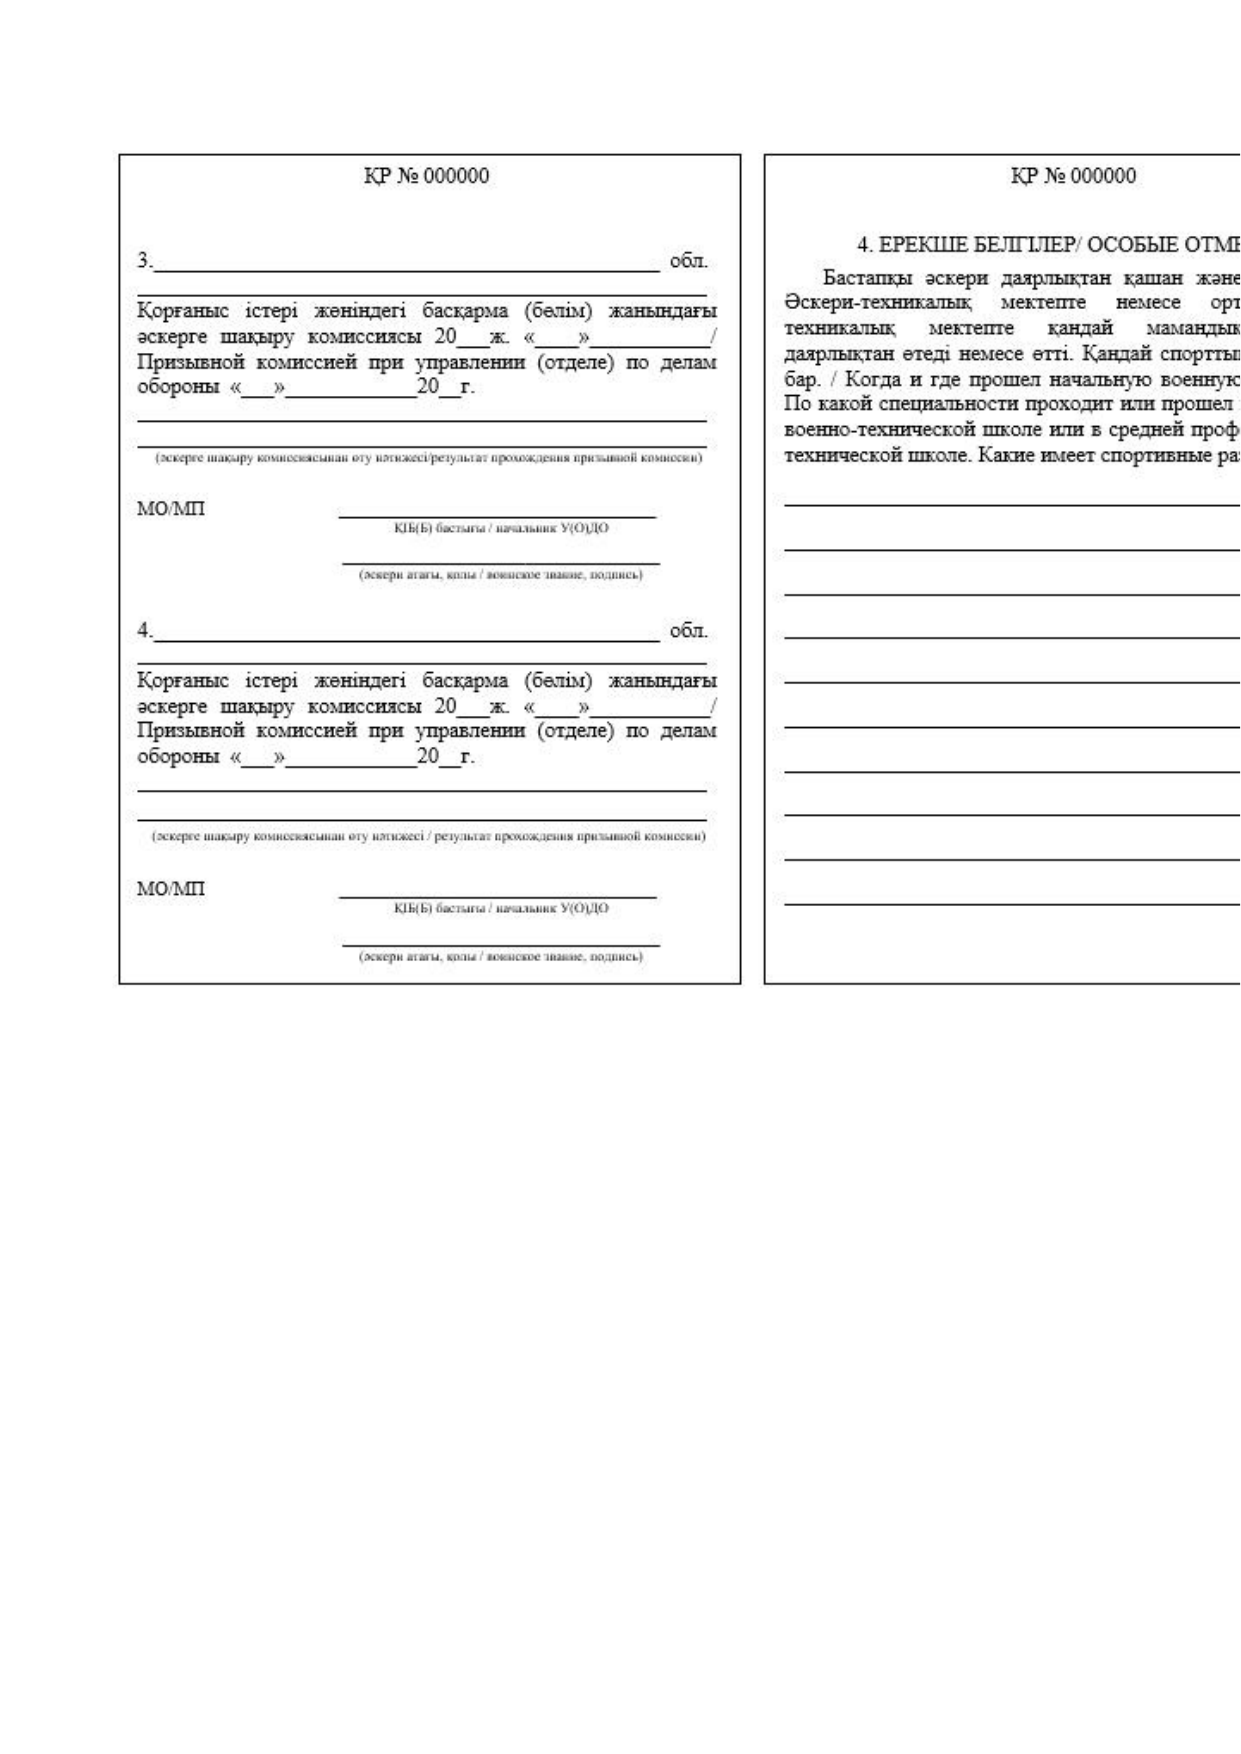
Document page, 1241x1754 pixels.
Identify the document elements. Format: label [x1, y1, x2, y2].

picture [112, 150, 1241, 992]
